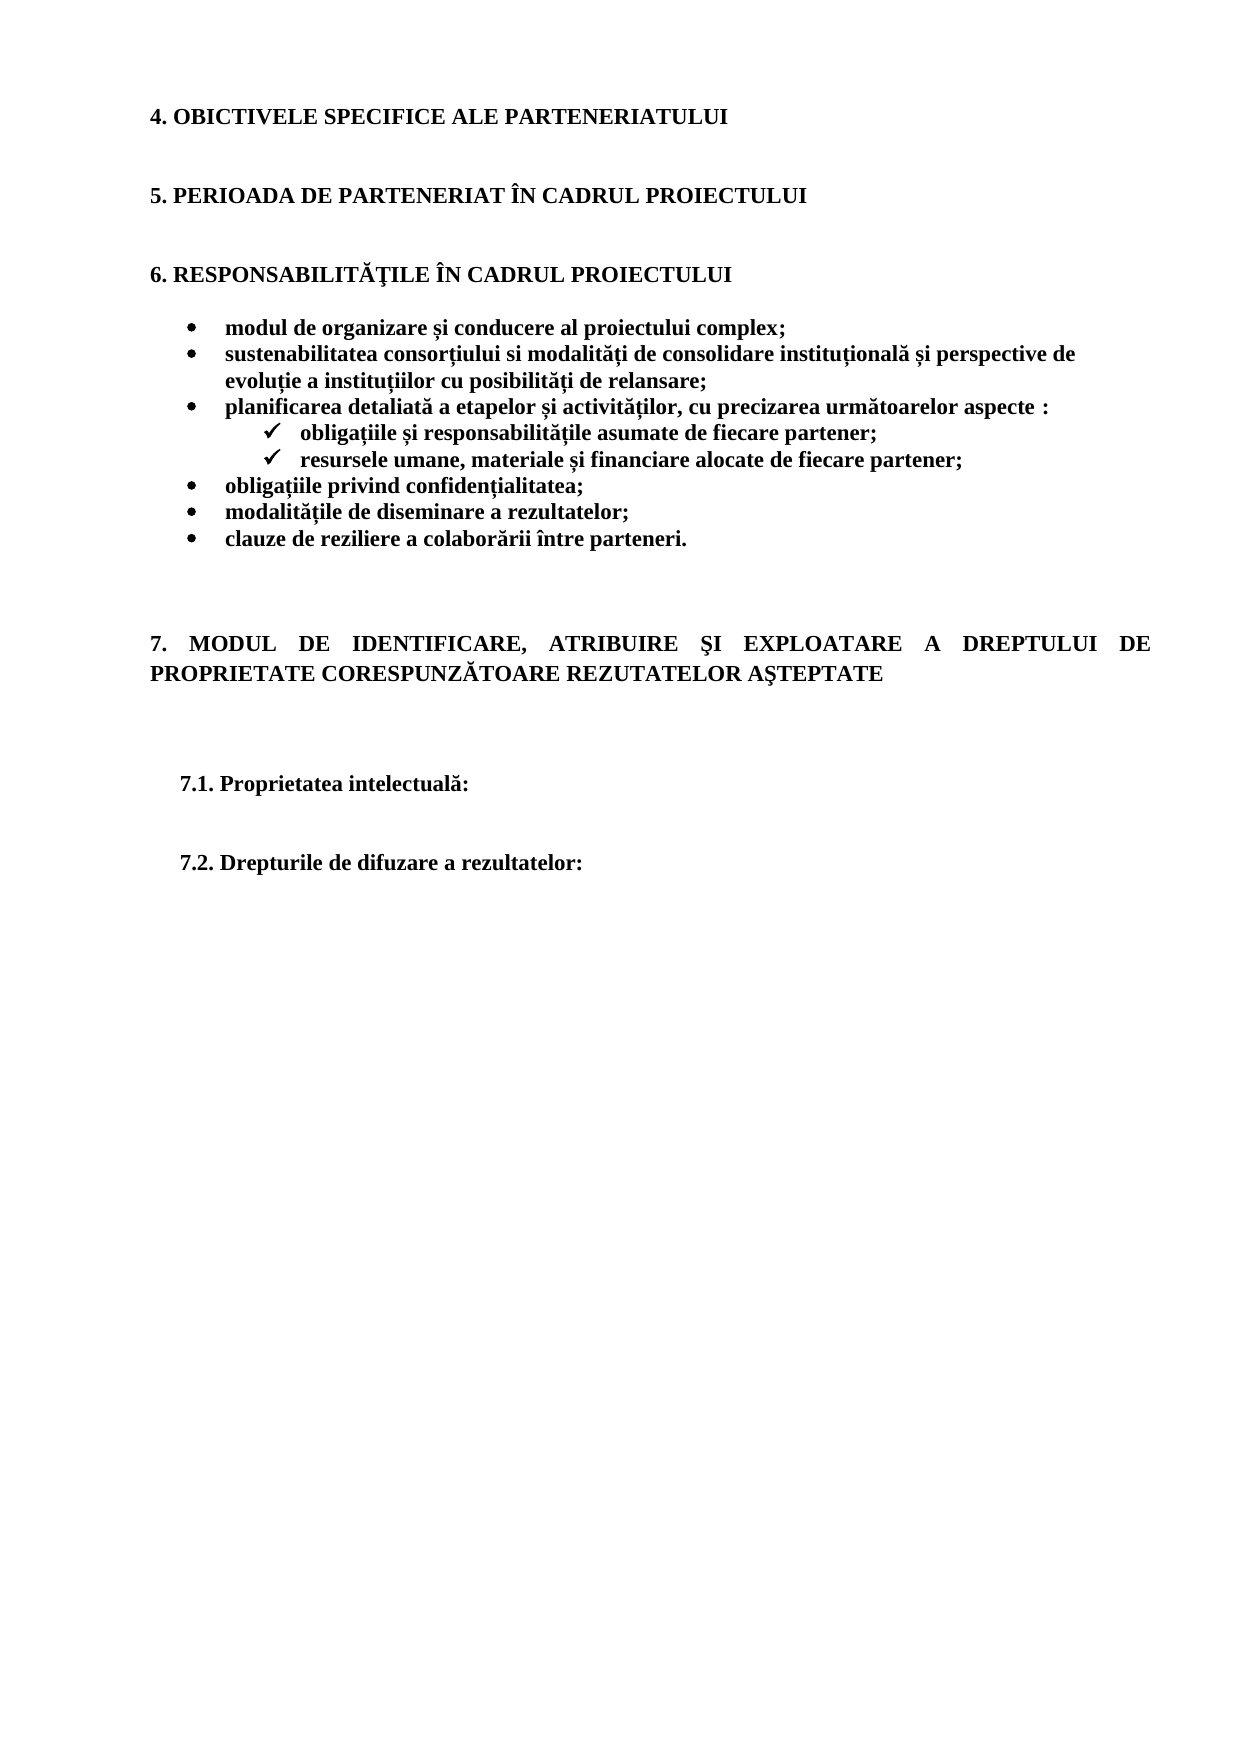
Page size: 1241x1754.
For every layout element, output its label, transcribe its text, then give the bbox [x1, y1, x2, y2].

text 6. RESPONSABILITĂŢILE ÎN CADRUL PROIECTULUI [150, 261, 1152, 288]
list evoluție a instituțiilor cu posibilități de relansare; [225, 367, 1152, 393]
list modalitățile de diseminare a rezultatelor; [187, 498, 1152, 525]
text 7.1. Proprietatea intelectuală: [150, 770, 1152, 796]
list planificarea detaliată a etapelor și activităților, cu precizarea următoarelor aspecte : [187, 393, 1152, 419]
text 7.2. Drepturile de difuzare a rezultatelor: [150, 849, 1152, 875]
list resursele umane, materiale și financiare alocate de fiecare partener; [262, 446, 1152, 472]
list clauze de reziliere a colaborării între parteneri. [187, 525, 1152, 551]
list obligațiile privind confidențialitatea; [187, 472, 1152, 498]
text 7. MODUL DE IDENTIFICARE, ATRIBUIRE ŞI EXPLOATARE A DREPTULUI DE PROPRIETATE CORESPUNZĂTOARE REZUTATELOR AŞTEPTATE [150, 630, 1152, 687]
list obligațiile și responsabilitățile asumate de fiecare partener; [262, 419, 1152, 446]
list modul de organizare și conducere al proiectului complex; [187, 314, 1152, 340]
list sustenabilitatea consorțiului si modalități de consolidare instituțională și perspective de [187, 340, 1152, 367]
text 4. OBICTIVELE SPECIFICE ALE PARTENERIATULUI [150, 103, 1152, 129]
text 5. PERIOADA DE PARTENERIAT ÎN CADRUL PROIECTULUI [150, 182, 1152, 208]
